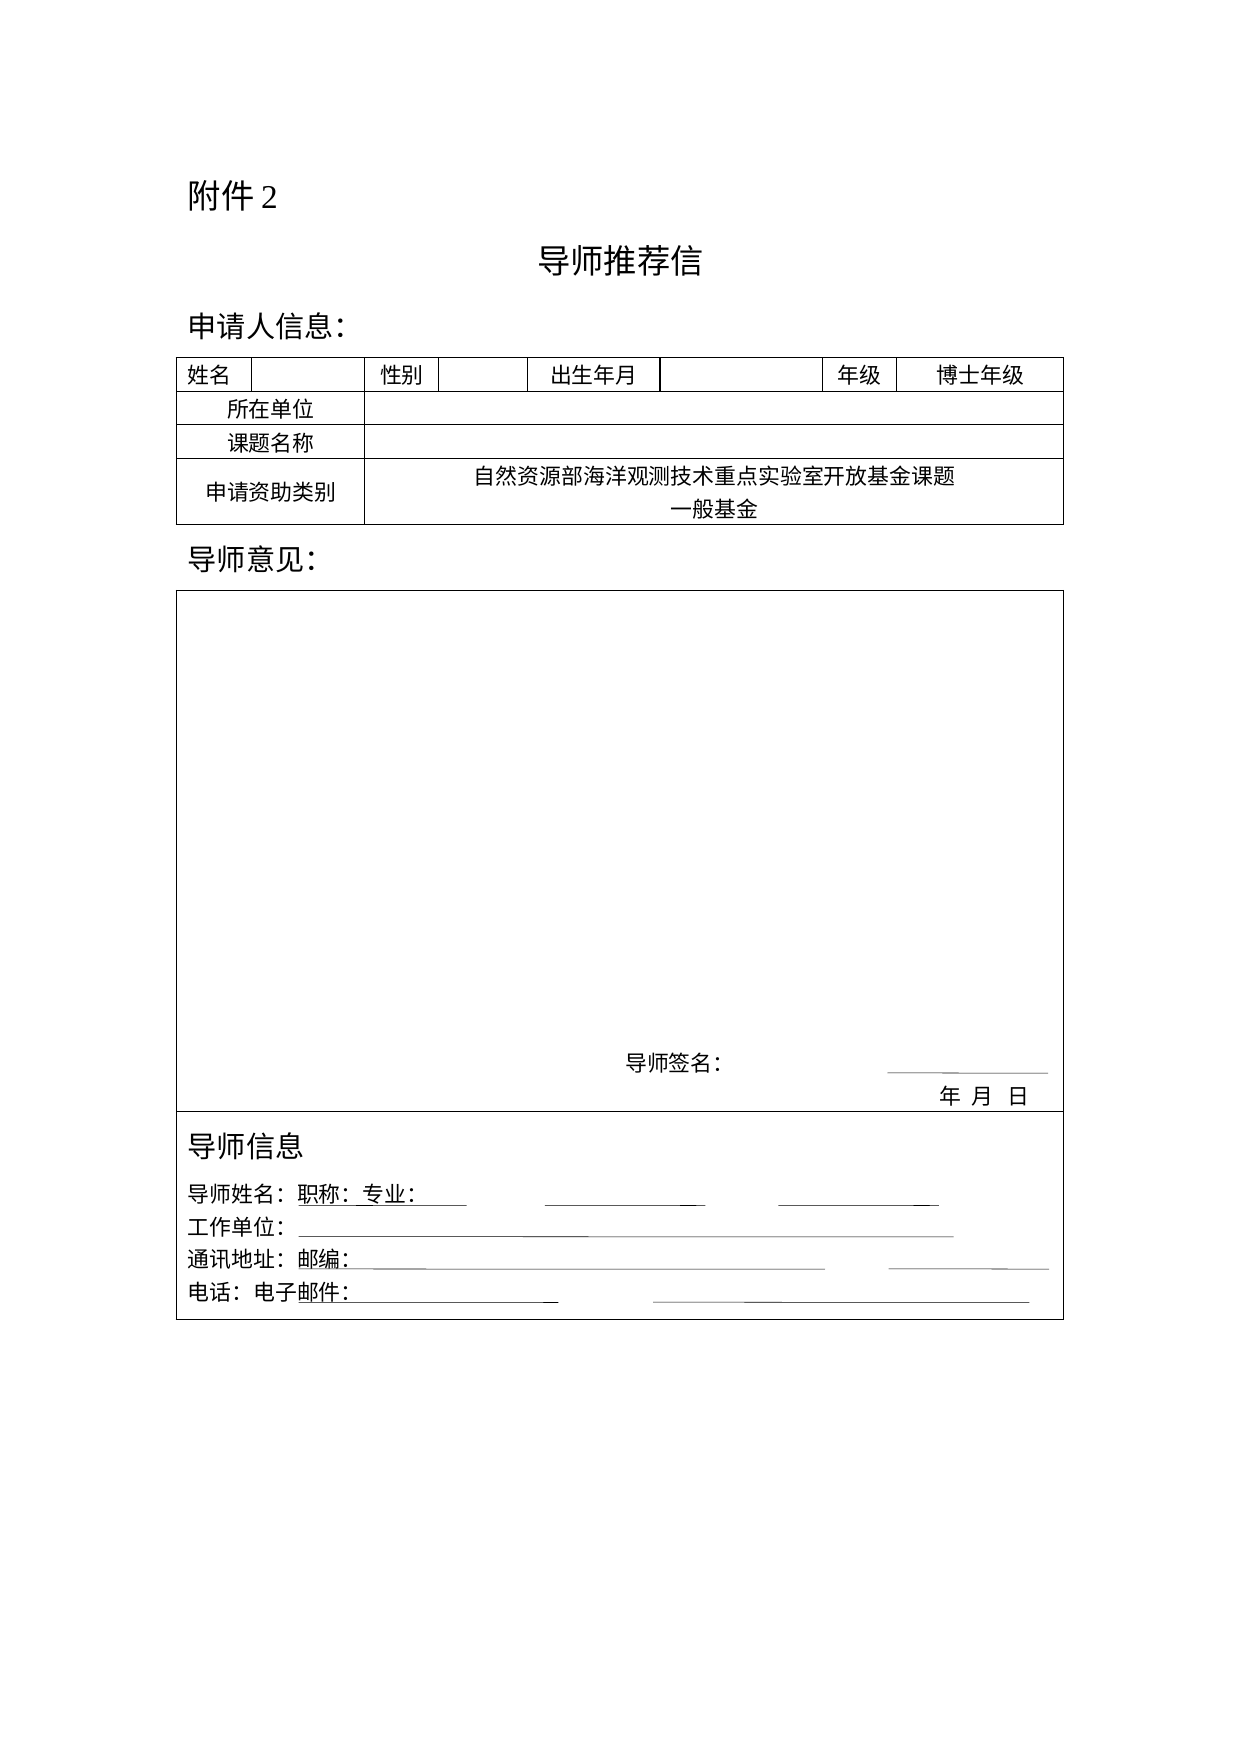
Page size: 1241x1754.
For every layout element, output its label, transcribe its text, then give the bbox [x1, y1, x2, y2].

table_header 姓名 [177, 358, 251, 391]
text 申请人信息： [187, 292, 1053, 357]
table_cell 申请资助类别 [177, 459, 364, 524]
table_header [661, 358, 822, 391]
table_header 出生年月 [528, 358, 659, 391]
table_cell 自然资源部海洋观测技术重点实验室开放基金课题 一般基金 [365, 459, 1063, 524]
table_cell 导师信息 导师姓名：职称：专业： 工作单位： 通讯地址：邮编： 电话：电子邮件： [177, 1112, 1063, 1319]
text 导师推荐信 [187, 227, 1053, 292]
table_header 性别 [365, 358, 438, 391]
table_header 博士年级 [897, 358, 1063, 391]
table_header 导师签名： 年 月 日 [177, 591, 1063, 1111]
text 导师意见： [187, 525, 1053, 590]
table_cell 课题名称 [177, 425, 364, 458]
table_cell [365, 392, 1063, 424]
table_cell 所在单位 [177, 392, 364, 424]
text 附件2 [187, 162, 1053, 227]
table_header 年级 [823, 358, 896, 391]
table_header [252, 358, 364, 391]
table_cell [365, 425, 1063, 458]
table_header [439, 358, 527, 391]
